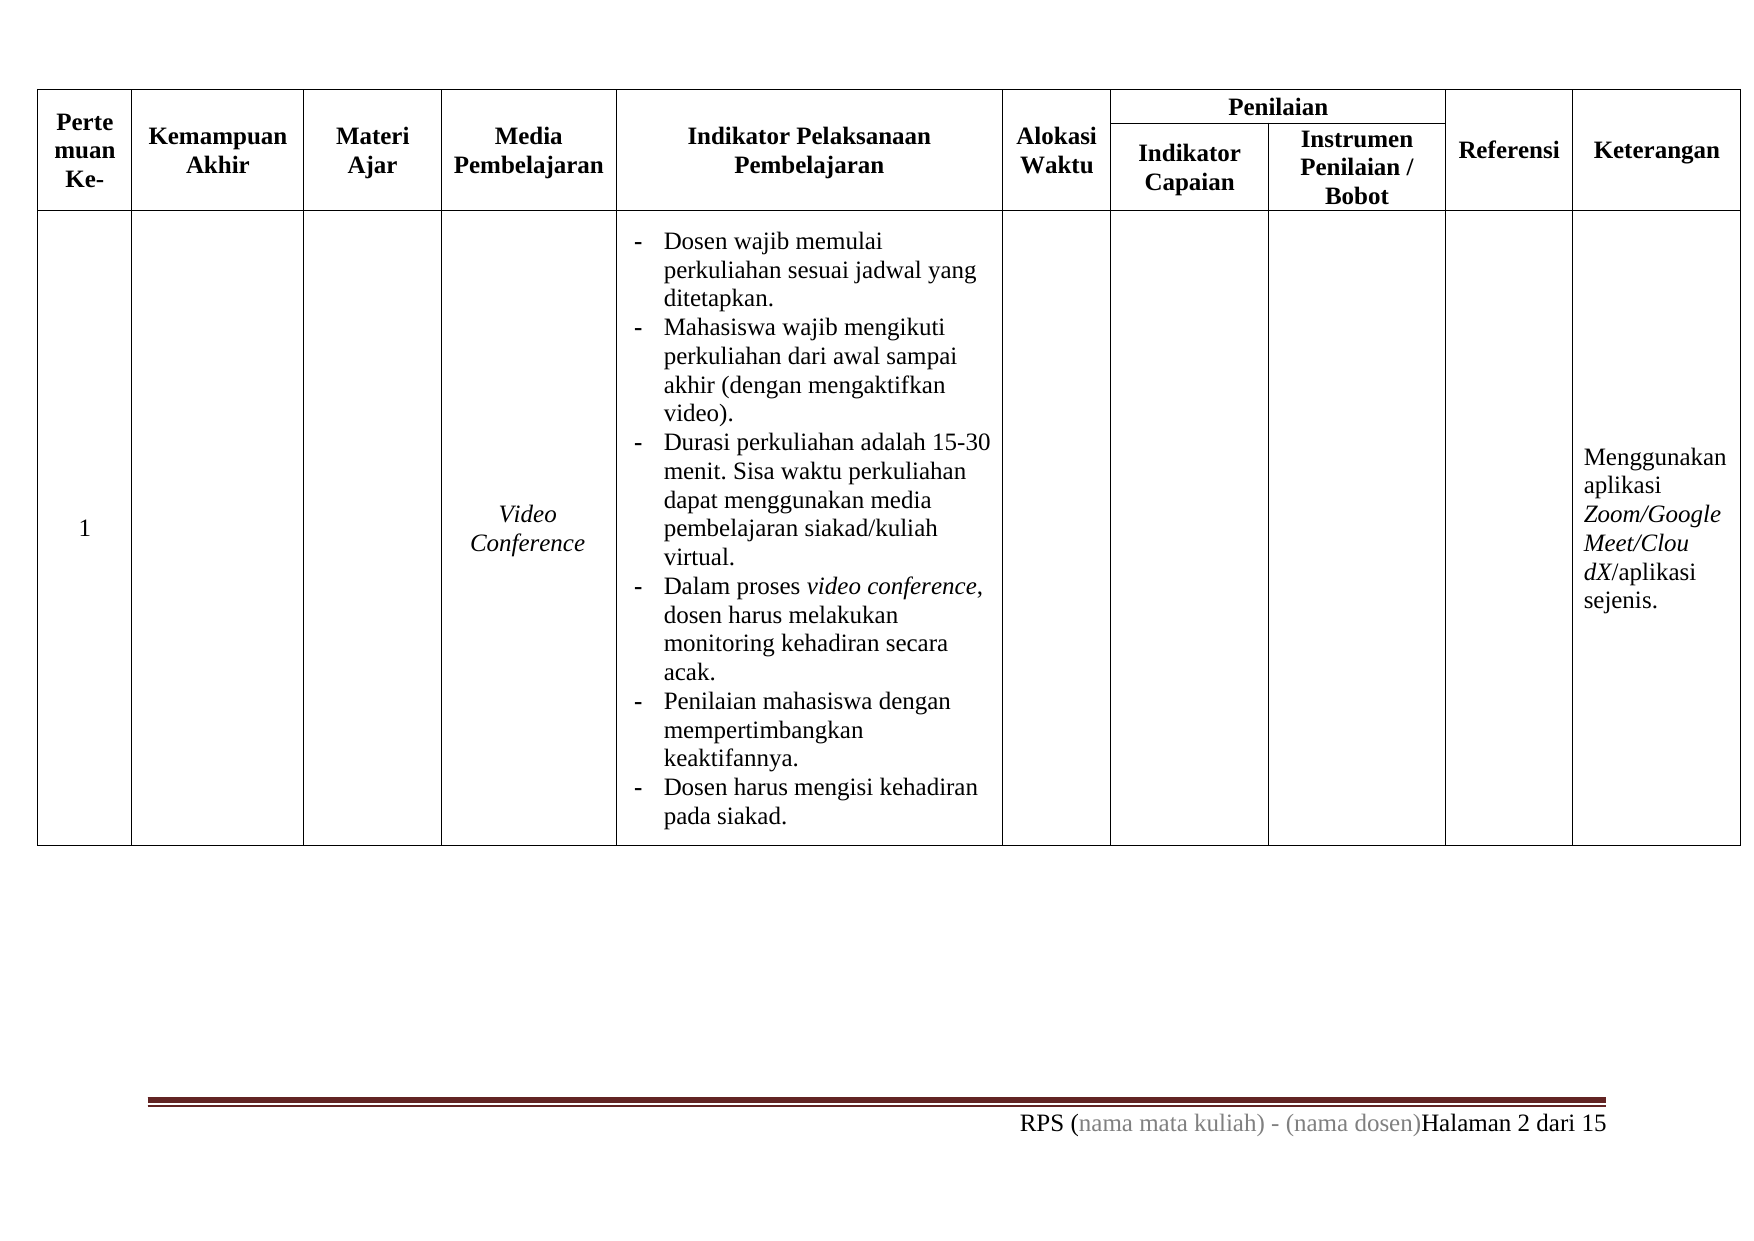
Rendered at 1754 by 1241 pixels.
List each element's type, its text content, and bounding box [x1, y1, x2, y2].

table_header Media Pembelajaran [442, 90, 616, 210]
table_cell [132, 211, 303, 845]
table_header Referensi [1446, 90, 1572, 210]
table_cell [1446, 211, 1572, 845]
table_cell Dosen wajib memulai perkuliahan sesuai jadwal yang ditetapkan. Mahasiswa wajib mengikuti perkuliahan dari awal sampai akhir (dengan mengaktifkan video). Durasi perkuliahan adalah 15-30 menit. Sisa waktu perkuliahan dapat menggunakan media pembelajaran siakad/kuliah virtual. Dalam proses video conference, dosen harus melakukan monitoring kehadiran secara acak. Penilaian mahasiswa dengan mempertimbangkan keaktifannya. Dosen harus mengisi kehadiran pada siakad. [617, 211, 1002, 845]
table_header KemampuanAkhir [132, 90, 303, 210]
table_header Indikator Pelaksanaan Pembelajaran [617, 90, 1002, 210]
table_header Alokasi Waktu [1003, 90, 1110, 210]
table_cell 1 [38, 211, 131, 845]
table_header Penilaian [1111, 90, 1445, 123]
table_header Keterangan [1573, 90, 1740, 210]
table_cell Instrumen Penilaian / Bobot [1269, 124, 1445, 210]
table_header Pertemuan Ke- [38, 90, 131, 210]
table_header Materi Ajar [304, 90, 441, 210]
table_cell Video Conference [442, 211, 616, 845]
table_cell [1269, 211, 1445, 845]
table_cell Menggunakan aplikasi Zoom/Google Meet/CloudX/aplikasi sejenis. [1573, 211, 1740, 845]
table_cell [1003, 211, 1110, 845]
table_cell Indikator Capaian [1111, 124, 1268, 210]
table_cell [304, 211, 441, 845]
table_cell [1111, 211, 1268, 845]
